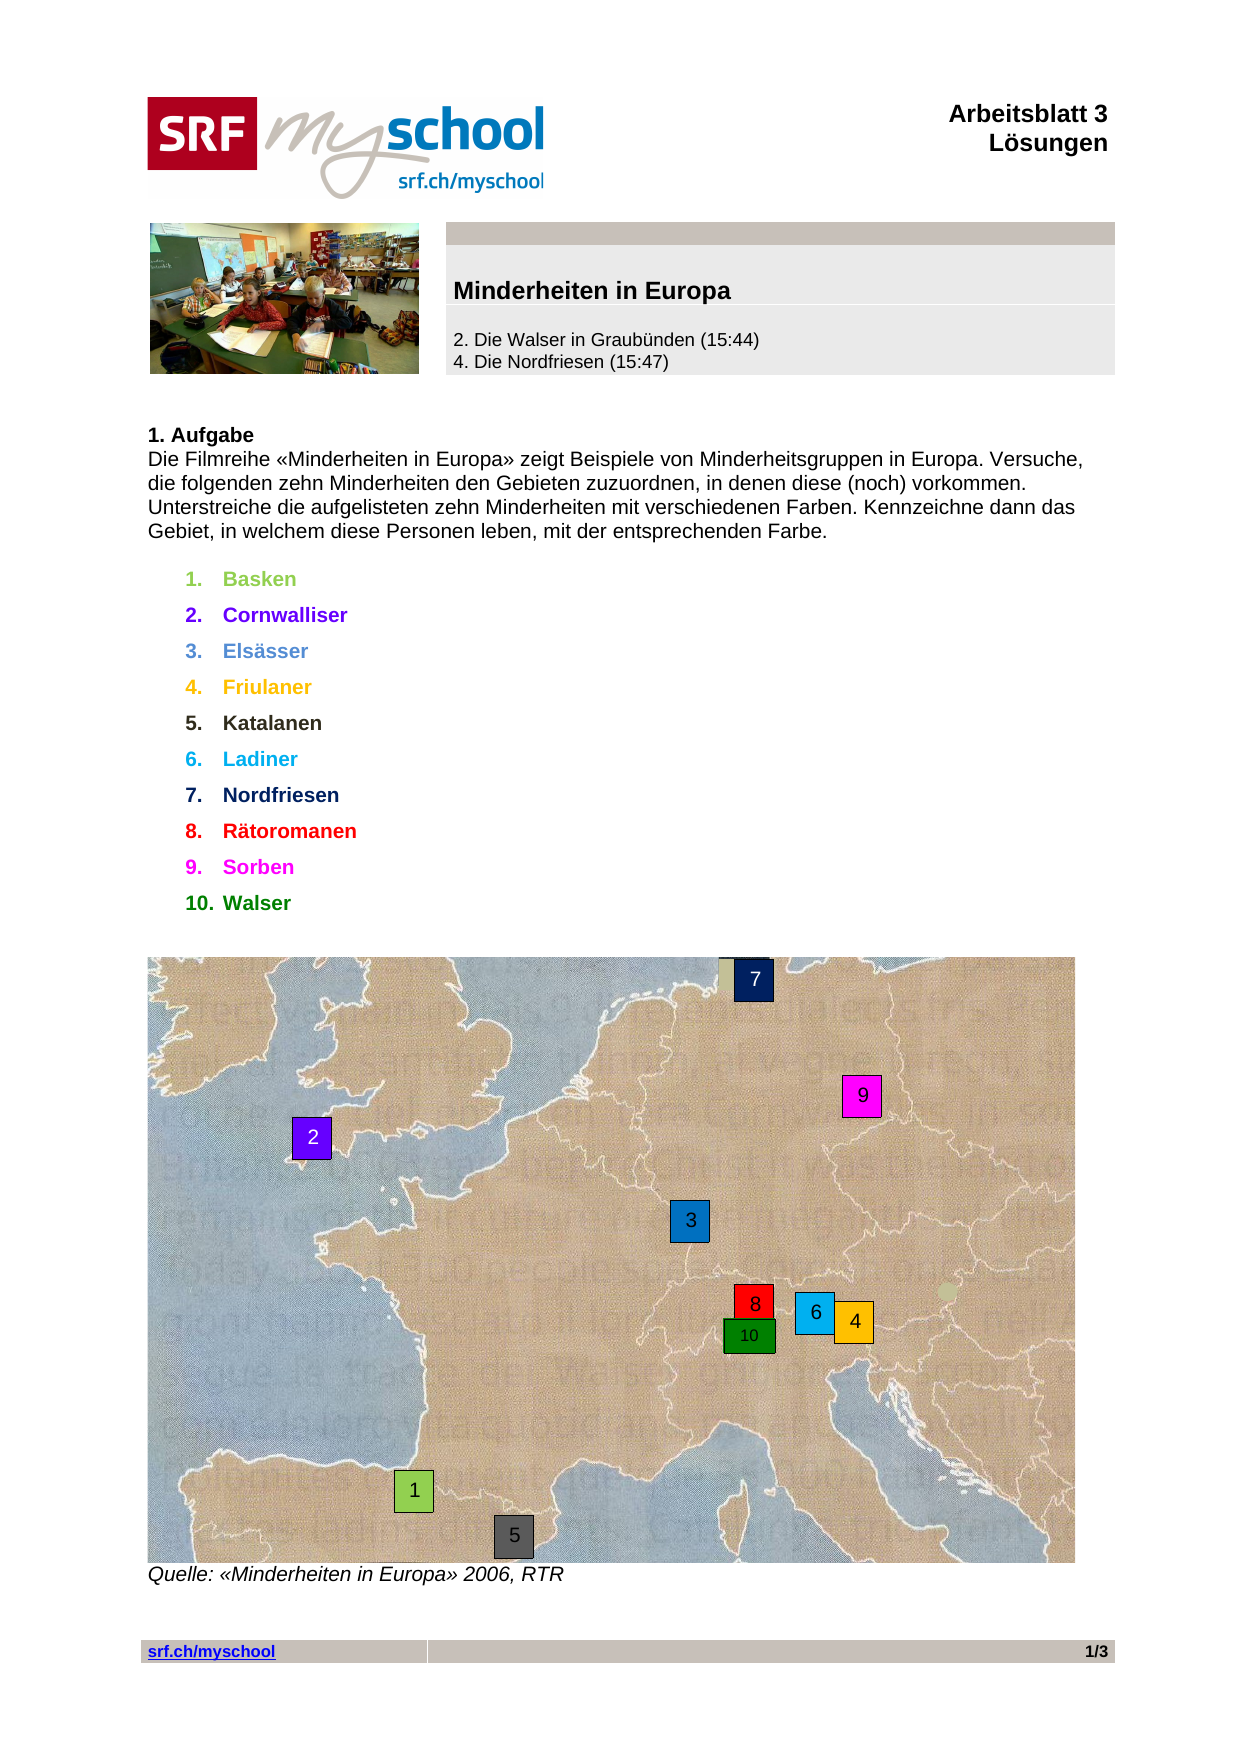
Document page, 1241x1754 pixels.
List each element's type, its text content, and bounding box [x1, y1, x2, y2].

picture [147, 957, 1075, 1563]
text 1. Aufgabe [148, 423, 1093, 447]
list Rätoromanen [185, 818, 1093, 842]
list Basken [185, 567, 1093, 591]
list Ladiner [185, 747, 1093, 771]
text Quelle: «Minderheiten in Europa» 2006, RTR [148, 1562, 1093, 1586]
list Katalanen [185, 711, 1093, 735]
text Die Filmreihe «Minderheiten in Europa» zeigt Beispiele von Minderheitsgruppen in Europa. Versuche, die folgenden zehn Minderheiten den Gebieten zuzuordnen, in denen diese (noch) vorkommen. Unterstreiche die aufgelisteten zehn Minderheiten mit verschiedenen Farben. Kennzeichne dann das Gebiet, in welchem diese Personen leben, mit der entsprechenden Farbe. [148, 447, 1093, 543]
list Elsässer [185, 639, 1093, 663]
list Walser [185, 890, 1093, 914]
list Sorben [185, 854, 1093, 878]
list Friulaner [185, 675, 1093, 699]
picture [147, 97, 544, 199]
picture [150, 223, 419, 374]
list Nordfriesen [185, 783, 1093, 807]
list Cornwalliser [185, 603, 1093, 627]
